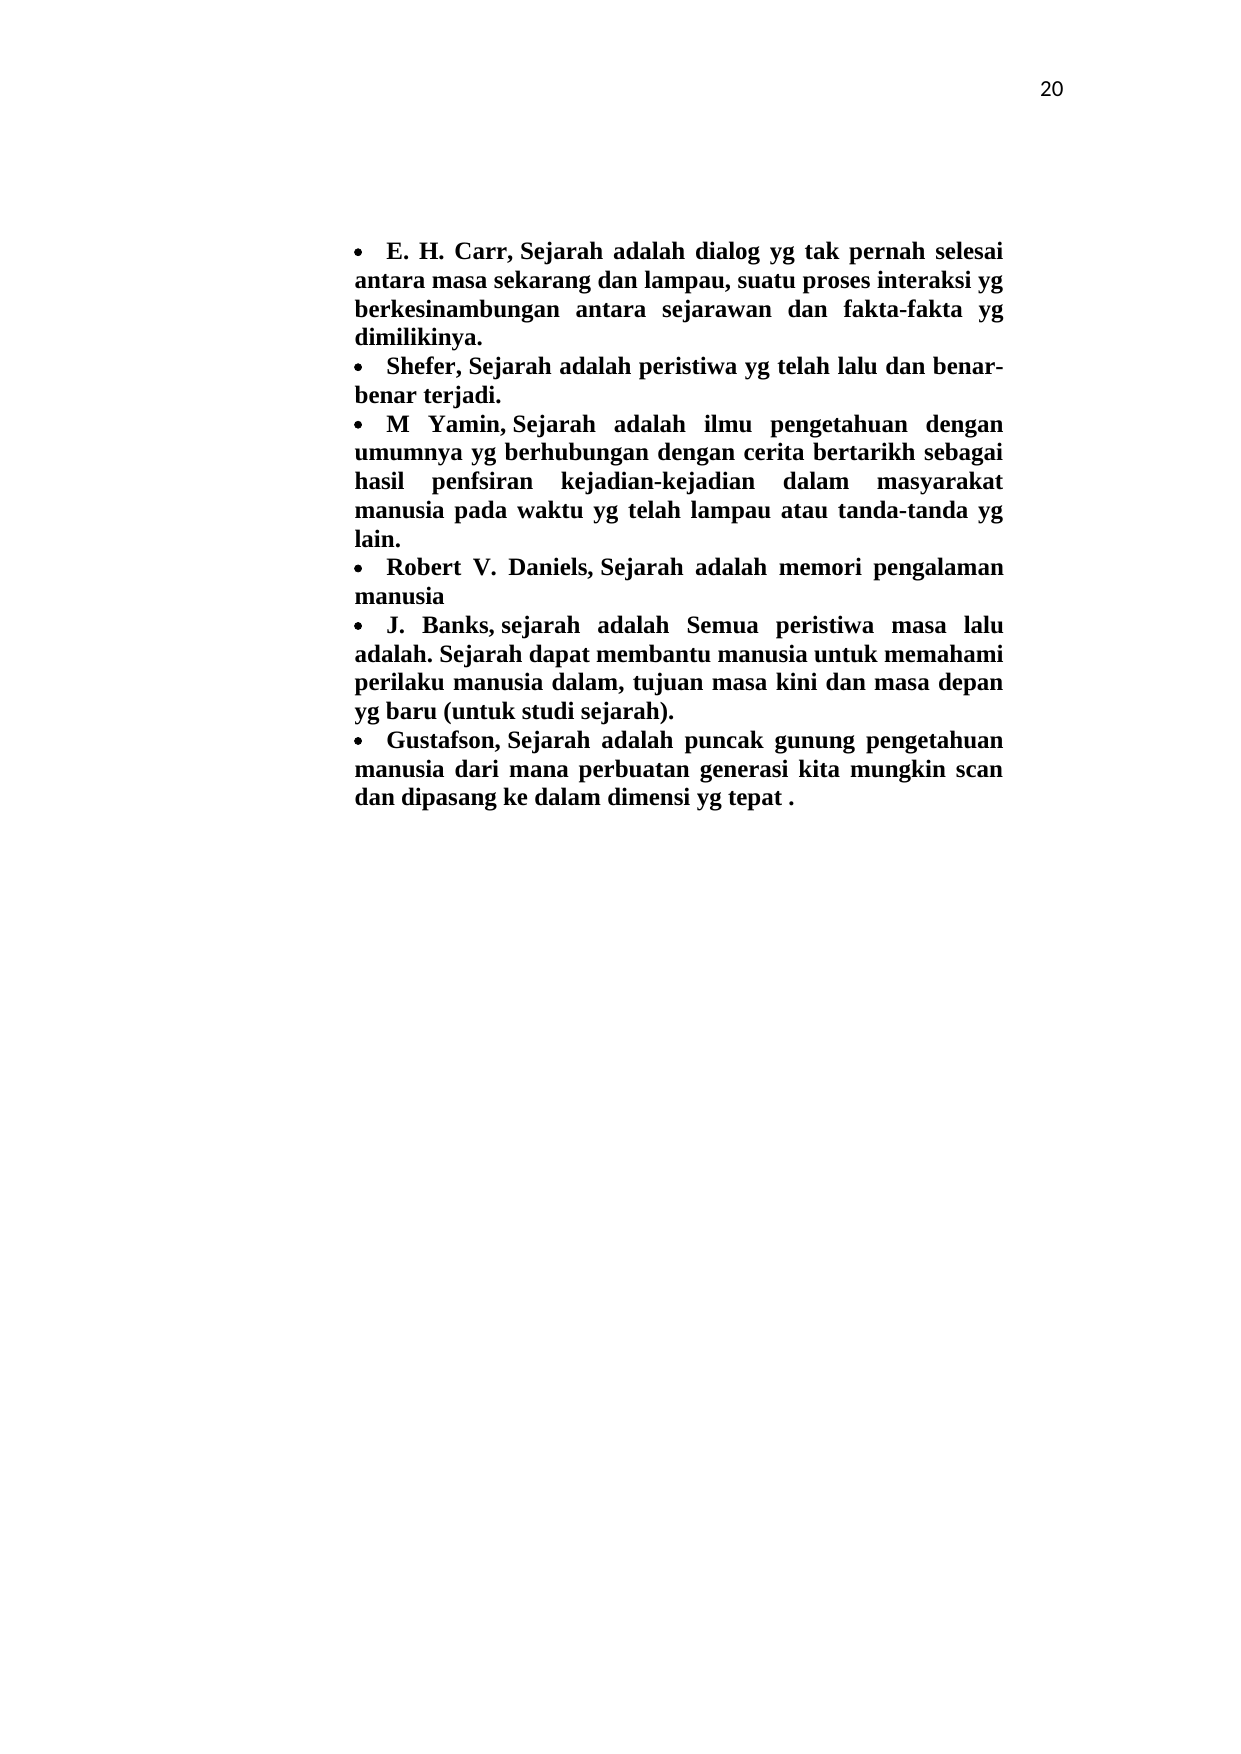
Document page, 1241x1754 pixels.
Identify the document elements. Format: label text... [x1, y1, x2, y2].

list M Yamin, Sejarah adalah ilmu pengetahuan dengan umumnya yg berhubungan dengan cerita bertarikh sebagai hasil penfsiran kejadian-kejadian dalam masyarakat manusia pada waktu yg telah lampau atau tanda-tanda yg lain. [354, 409, 1004, 552]
list J. Banks, sejarah adalah Semua peristiwa masa lalu adalah. Sejarah dapat membantu manusia untuk memahami perilaku manusia dalam, tujuan masa kini dan masa depan yg baru (untuk studi sejarah). [354, 610, 1004, 725]
list E. H. Carr, Sejarah adalah dialog yg tak pernah selesai antara masa sekarang dan lampau, suatu proses interaksi yg berkesinambungan antara sejarawan dan fakta-fakta yg dimilikinya. [354, 236, 1004, 351]
list Shefer, Sejarah adalah peristiwa yg telah lalu dan benar-benar terjadi. [354, 351, 1004, 409]
list Robert V. Daniels, Sejarah adalah memori pengalaman manusia [354, 552, 1004, 610]
list Gustafson, Sejarah adalah puncak gunung pengetahuan manusia dari mana perbuatan generasi kita mungkin scan dan dipasang ke dalam dimensi yg tepat . [354, 725, 1004, 811]
